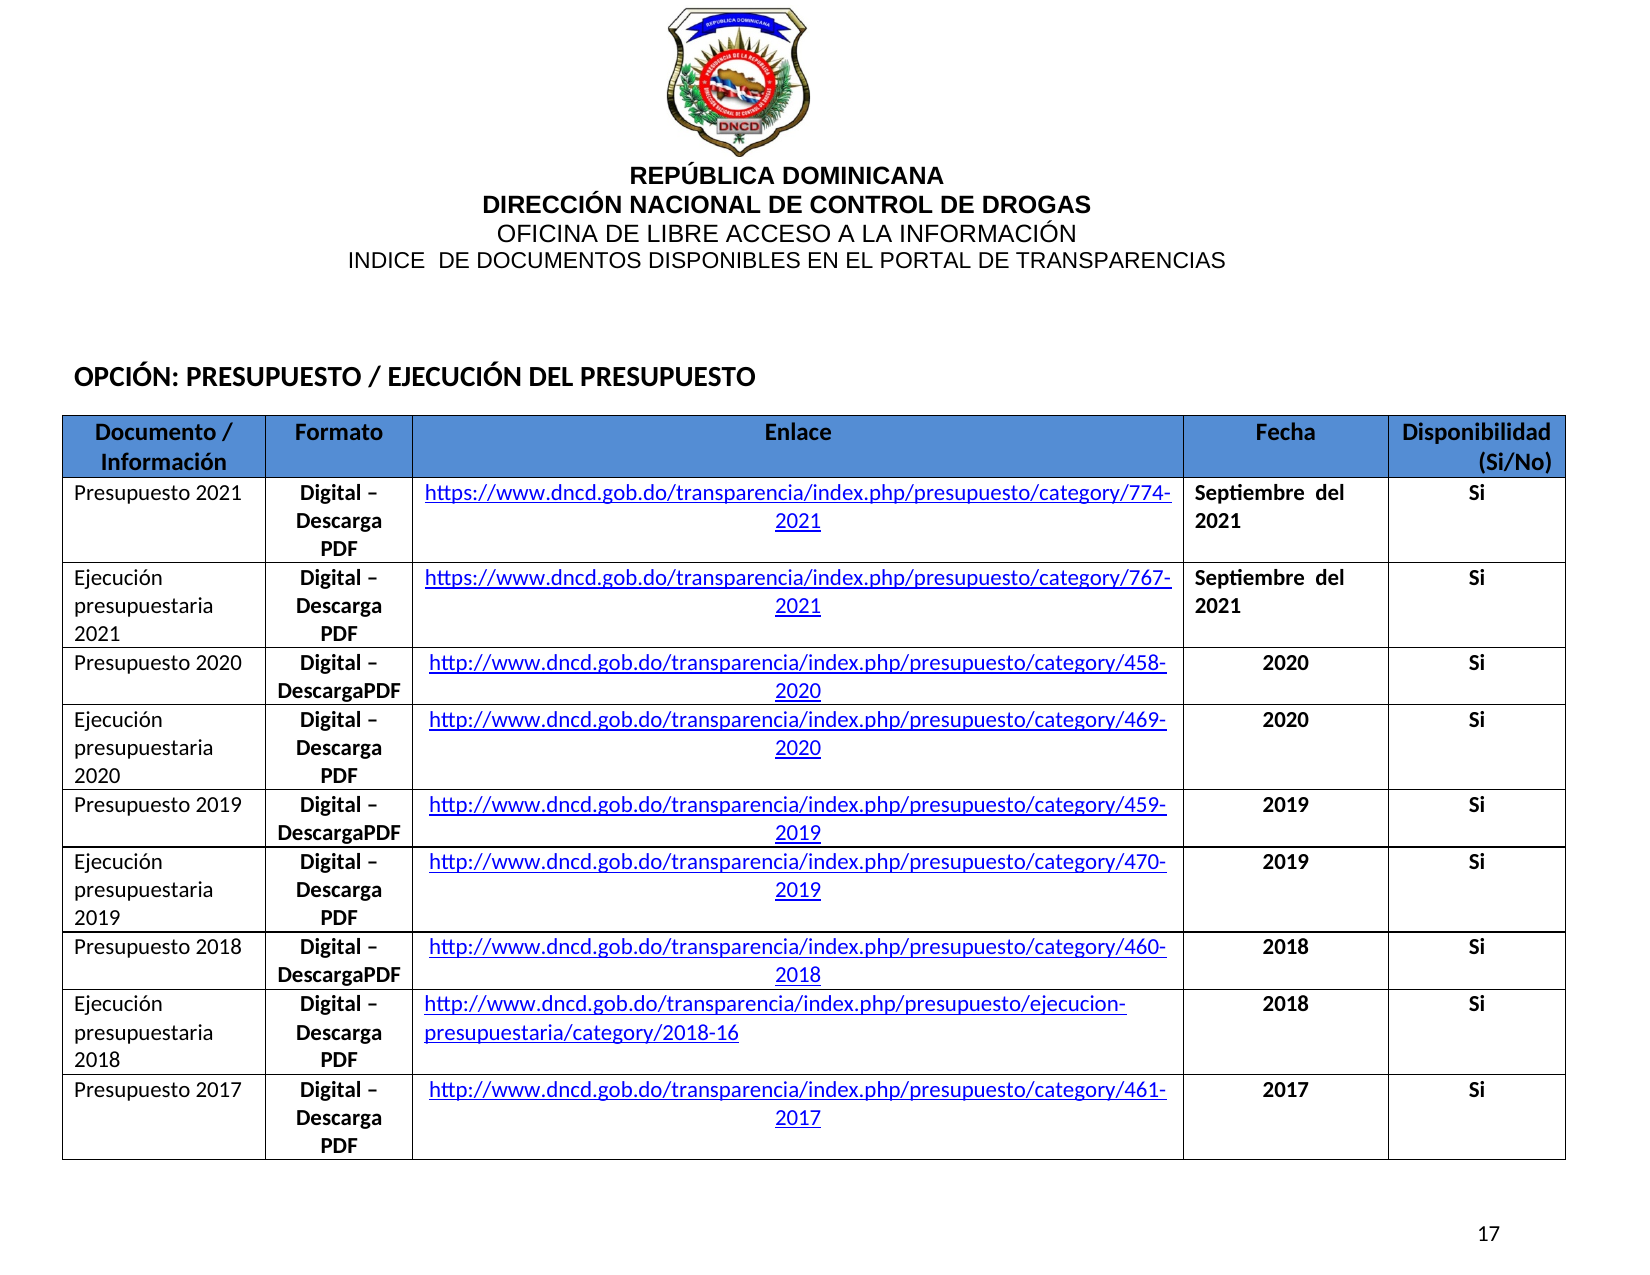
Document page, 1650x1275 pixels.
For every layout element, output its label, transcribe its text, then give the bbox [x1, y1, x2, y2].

text OPCIÓN: PRESUPUESTO / EJECUCIÓN DEL PRESUPUESTO [74, 358, 1500, 394]
table_header Fecha [1184, 416, 1388, 477]
table_header Formato [266, 416, 412, 477]
table_cell http://www.dncd.gob.do/transparencia/index.php/presupuesto/category/459-2019 [413, 790, 1183, 846]
table_cell http://www.dncd.gob.do/transparencia/index.php/presupuesto/ejecucion-presupuestaria/category/2018-16 [413, 990, 1183, 1074]
table_cell Ejecución presupuestaria 2018 [63, 990, 265, 1074]
table_cell Si [1389, 933, 1565, 988]
table_header Documento / Información [63, 416, 265, 477]
table_cell 2020 [1184, 648, 1388, 704]
table_cell Digital –Descarga PDF [266, 1075, 412, 1159]
table_cell Digital –Descarga PDF [266, 990, 412, 1074]
table_header Disponibilidad (Si/No) [1389, 416, 1565, 477]
table_cell Digital –Descarga PDF [266, 848, 412, 931]
table_cell Digital –DescargaPDF [266, 933, 412, 988]
table_cell Digital –DescargaPDF [266, 790, 412, 846]
table_cell Si [1389, 478, 1565, 562]
picture [666, 5, 811, 157]
table_cell Presupuesto 2017 [63, 1075, 265, 1159]
table_cell http://www.dncd.gob.do/transparencia/index.php/presupuesto/category/470-2019 [413, 848, 1183, 931]
table_cell Si [1389, 563, 1565, 647]
table_cell Ejecución presupuestaria 2019 [63, 848, 265, 931]
table_cell Si [1389, 705, 1565, 789]
table_cell Si [1389, 990, 1565, 1074]
table_cell Ejecución presupuestaria 2021 [63, 563, 265, 647]
table_cell Si [1389, 790, 1565, 846]
table_cell 2018 [1184, 933, 1388, 988]
table_cell Presupuesto 2021 [63, 478, 265, 562]
table_cell http://www.dncd.gob.do/transparencia/index.php/presupuesto/category/460-2018 [413, 933, 1183, 988]
table_cell Ejecución presupuestaria 2020 [63, 705, 265, 789]
table_cell https://www.dncd.gob.do/transparencia/index.php/presupuesto/category/767-2021 [413, 563, 1183, 647]
table_cell 2017 [1184, 1075, 1388, 1159]
table_cell Si [1389, 648, 1565, 704]
table_cell Presupuesto 2020 [63, 648, 265, 704]
table_cell http://www.dncd.gob.do/transparencia/index.php/presupuesto/category/469-2020 [413, 705, 1183, 789]
table_cell Digital –Descarga PDF [266, 563, 412, 647]
table_cell Si [1389, 848, 1565, 931]
table_cell Septiembre del 2021 [1184, 563, 1388, 647]
table_cell Si [1389, 1075, 1565, 1159]
table_cell 2019 [1184, 790, 1388, 846]
table_cell http://www.dncd.gob.do/transparencia/index.php/presupuesto/category/458-2020 [413, 648, 1183, 704]
table_header Enlace [413, 416, 1183, 477]
table_cell 2018 [1184, 990, 1388, 1074]
table_cell http://www.dncd.gob.do/transparencia/index.php/presupuesto/category/461-2017 [413, 1075, 1183, 1159]
table_cell Presupuesto 2019 [63, 790, 265, 846]
table_cell https://www.dncd.gob.do/transparencia/index.php/presupuesto/category/774-2021 [413, 478, 1183, 562]
table_cell 2019 [1184, 848, 1388, 931]
table_cell 2020 [1184, 705, 1388, 789]
table_cell Septiembre del 2021 [1184, 478, 1388, 562]
table_cell Presupuesto 2018 [63, 933, 265, 988]
table_cell Digital –Descarga PDF [266, 478, 412, 562]
table_cell Digital –Descarga PDF [266, 705, 412, 789]
table_cell Digital –DescargaPDF [266, 648, 412, 704]
